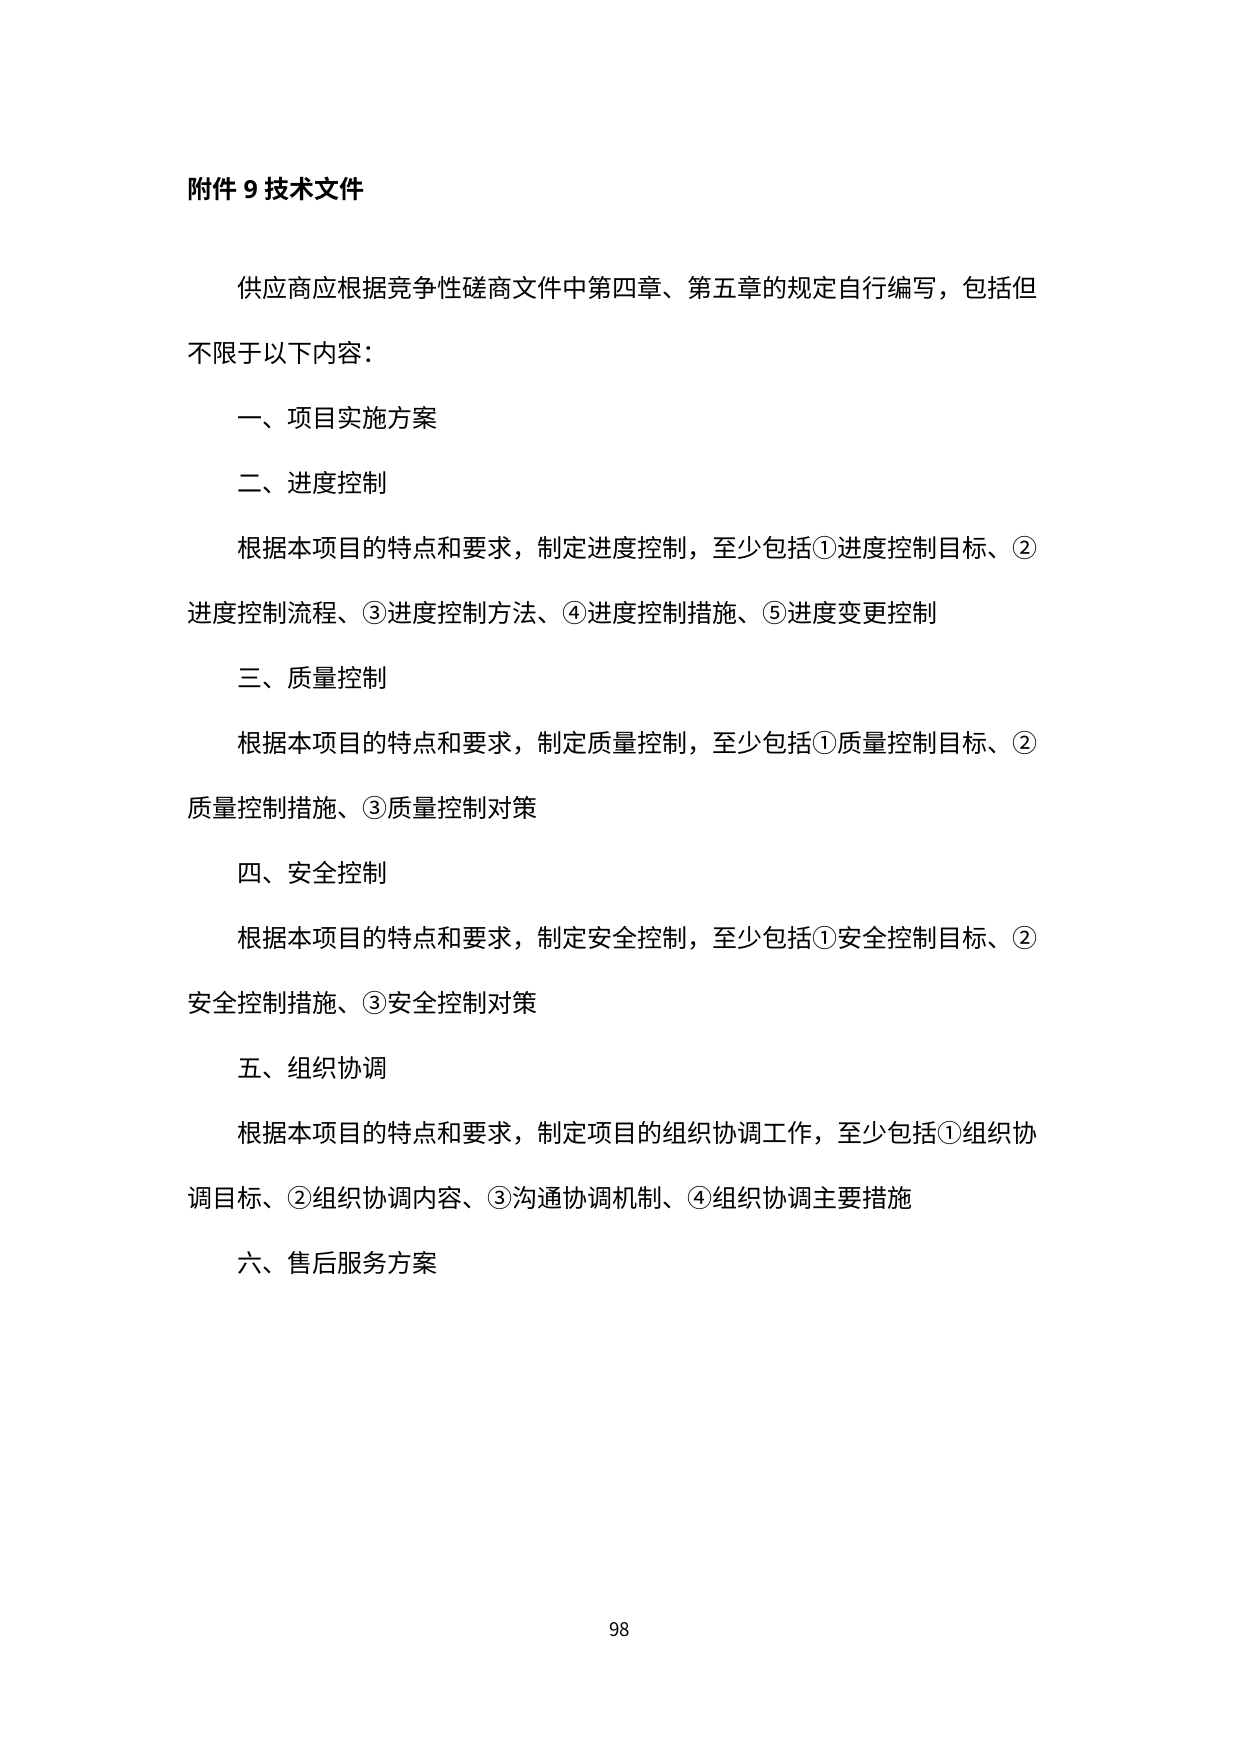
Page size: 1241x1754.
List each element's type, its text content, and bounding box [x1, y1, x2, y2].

text 根据本项目的特点和要求，制定项目的组织协调工作，至少包括①组织协调目标、②组织协调内容、③沟通协调机制、④组织协调主要措施 [187, 1099, 1053, 1229]
text 根据本项目的特点和要求，制定安全控制，至少包括①安全控制目标、②安全控制措施、③安全控制对策 [187, 904, 1053, 1034]
text 五、组织协调 [187, 1034, 1053, 1099]
text 二、进度控制 [187, 449, 1053, 514]
text 四、安全控制 [187, 839, 1053, 904]
text 根据本项目的特点和要求，制定质量控制，至少包括①质量控制目标、②质量控制措施、③质量控制对策 [187, 709, 1053, 839]
text 供应商应根据竞争性磋商文件中第四章、第五章的规定自行编写，包括但不限于以下内容： [187, 254, 1053, 384]
text 一、项目实施方案 [237, 384, 1053, 449]
text 附件 9 技术文件 [187, 162, 1053, 208]
text 六、售后服务方案 [187, 1229, 1053, 1294]
text 根据本项目的特点和要求，制定进度控制，至少包括①进度控制目标、②进度控制流程、③进度控制方法、④进度控制措施、⑤进度变更控制 [187, 514, 1053, 644]
text 三、质量控制 [187, 644, 1053, 709]
